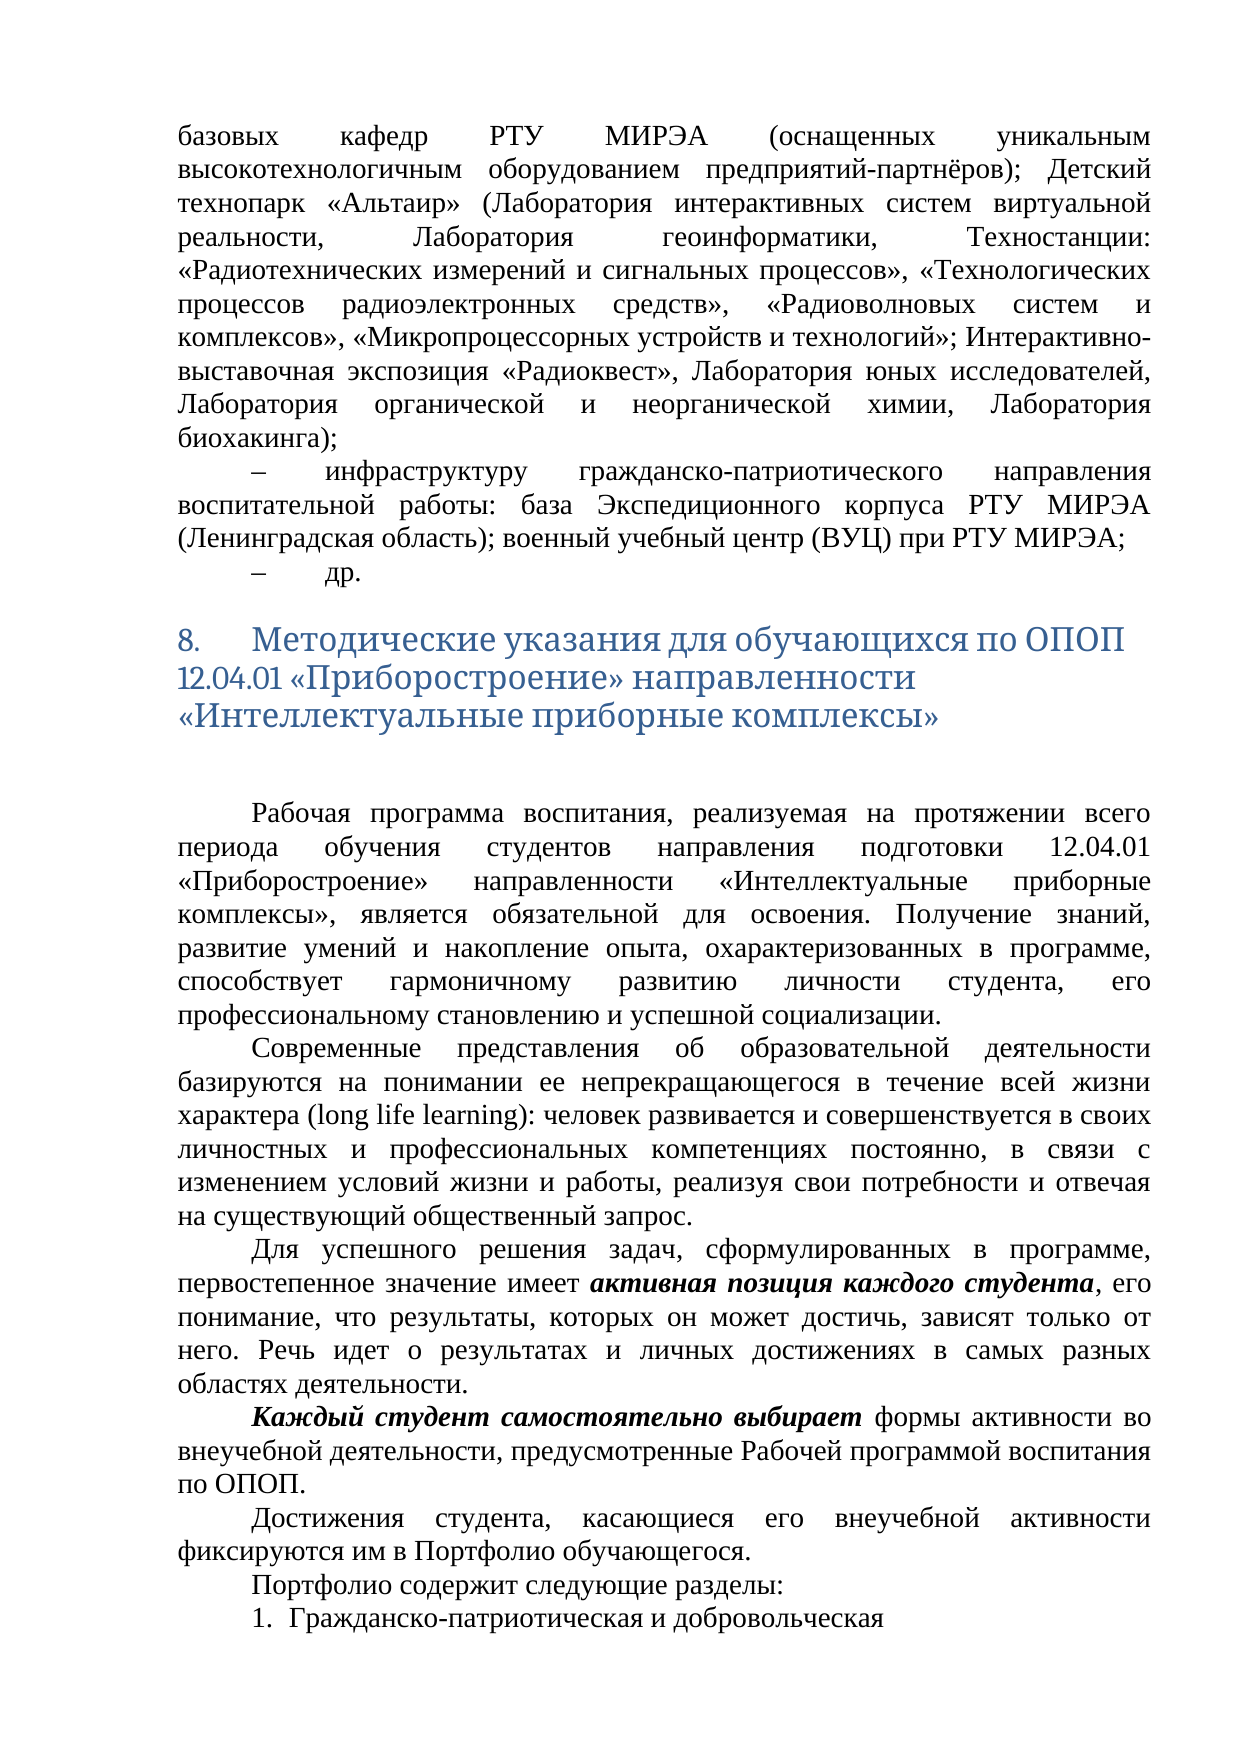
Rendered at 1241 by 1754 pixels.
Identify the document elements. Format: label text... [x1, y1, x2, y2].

text Современные представления об образовательной деятельности базируются на понимании ее непрекращающегося в течение всей жизни характера (long life learning): человек развивается и совершенствуется в своих личностных и профессиональных компетенциях постоянно, в связи с изменением условий жизни и работы, реализуя свои потребности и отвечая на существующий общественный запрос. [177, 1030, 1152, 1232]
text Для успешного решения задач, сформулированных в программе, первостепенное значение имеет активная позиция каждого студента, его понимание, что результаты, которых он может достичь, зависят только от него. Речь идет о результатах и личных достижениях в самых разных областях деятельности. [177, 1232, 1152, 1399]
text Каждый студент самостоятельно выбирает формы активности во внеучебной деятельности, предусмотренные Рабочей программой воспитания по ОПОП. [177, 1399, 1152, 1500]
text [177, 118, 1152, 453]
subtitle 8. Методические указания для обучающихся по ОПОП 12.04.01 «Приборостроение» направленности «Интеллектуальные приборные комплексы» [177, 621, 1152, 736]
text Достижения студента, касающиеся его внеучебной активности фиксируются им в Портфолио обучающегося. [177, 1500, 1152, 1567]
text Рабочая программа воспитания, реализуемая на протяжении всего периода обучения студентов направления подготовки 12.04.01 «Приборостроение» направленности «Интеллектуальные приборные комплексы», является обязательной для освоения. Получение знаний, развитие умений и накопление опыта, охарактеризованных в программе, способствует гармоничному развитию личности студента, его профессиональному становлению и успешной социализации. [177, 796, 1152, 1030]
text – инфраструктуру гражданско-патриотического направления воспитательной работы: база Экспедиционного корпуса РТУ МИРЭА (Ленинградская область); военный учебный центр (ВУЦ) при РТУ МИРЭА; [177, 453, 1152, 554]
list Гражданско-патриотическая и добровольческая [251, 1601, 1152, 1634]
text Портфолио содержит следующие разделы: [177, 1567, 1152, 1601]
text – др. [177, 554, 1152, 588]
